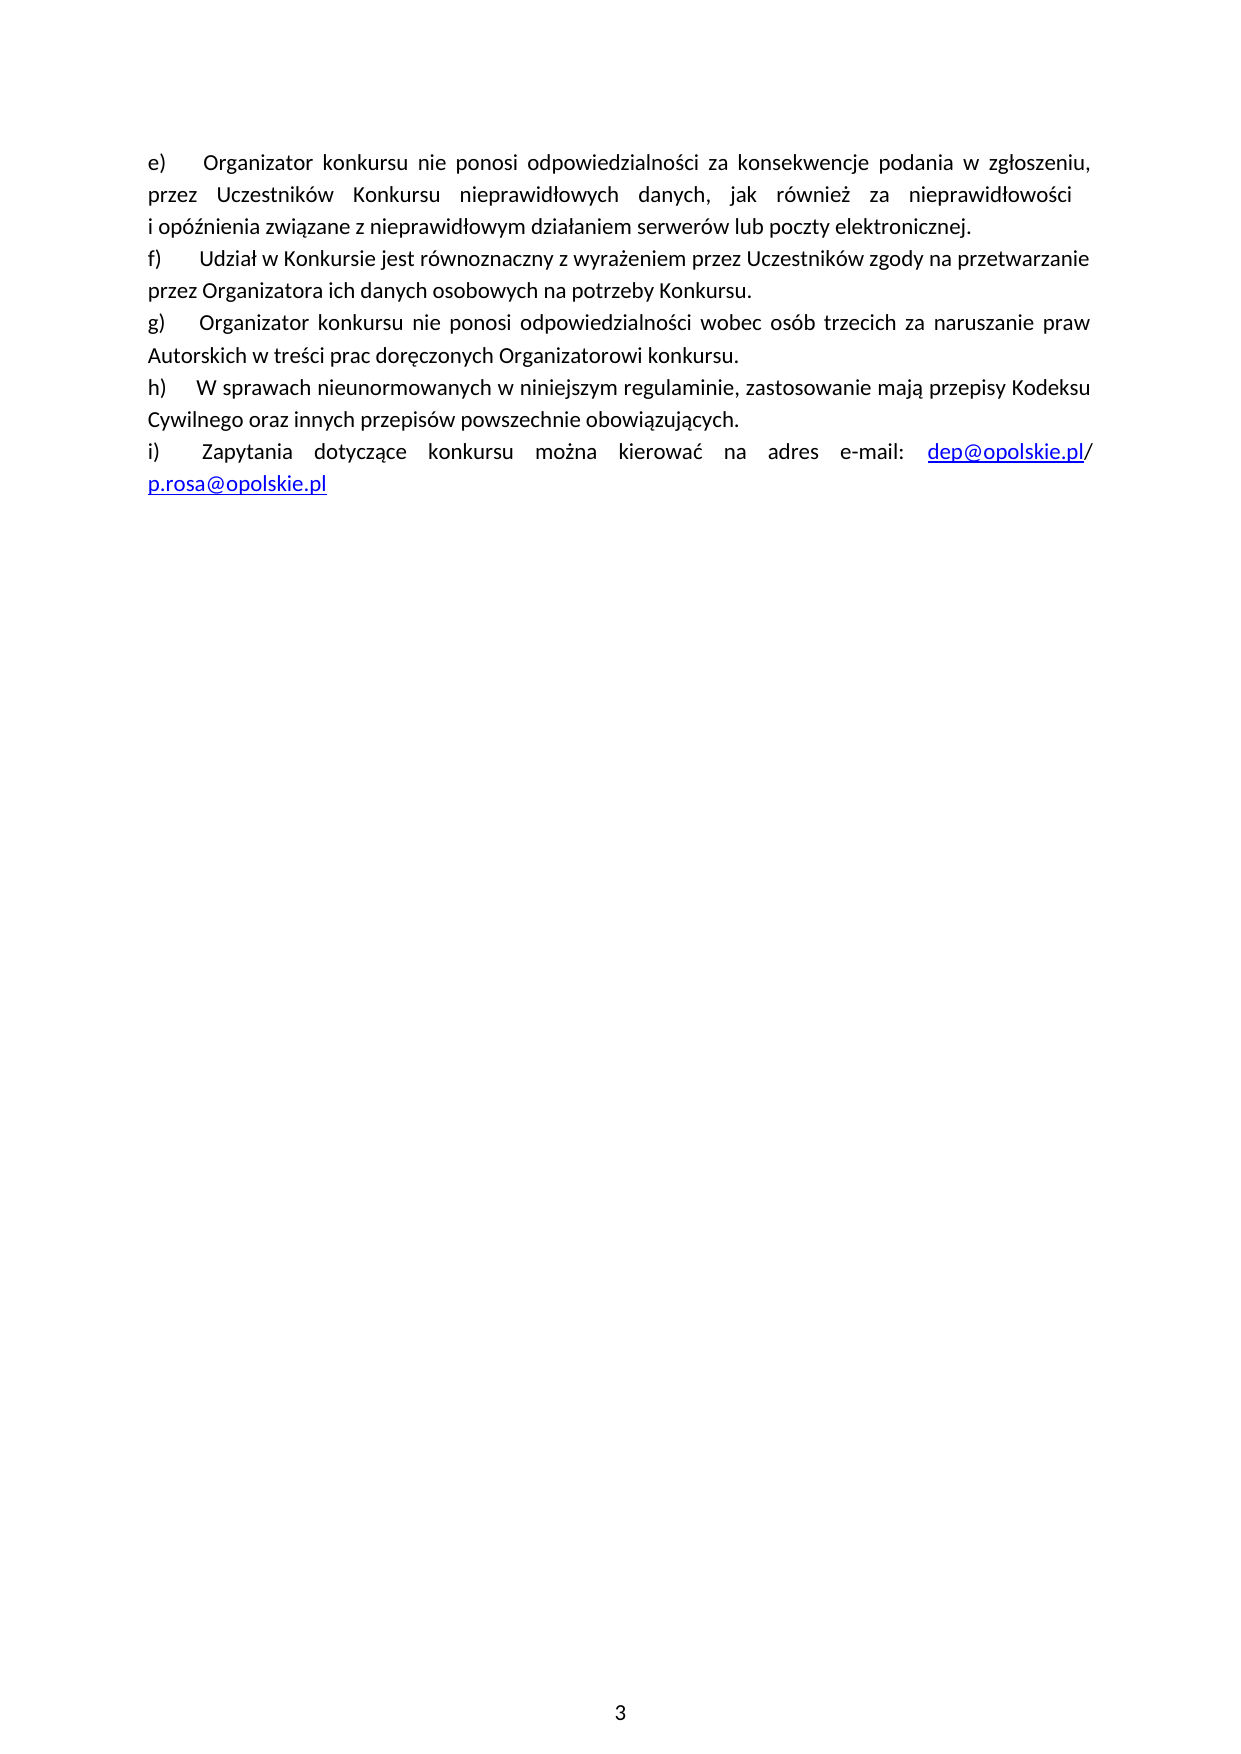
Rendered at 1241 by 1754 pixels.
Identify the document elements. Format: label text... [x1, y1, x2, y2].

text h) W sprawach nieunormowanych w niniejszym regulaminie, zastosowanie mają przepisy Kodeksu Cywilnego oraz innych przepisów powszechnie obowiązujących. [148, 401, 1093, 433]
text g) Organizator konkursu nie ponosi odpowiedzialności wobec osób trzecich za naruszanie praw Autorskich w treści prac doręczonych Organizatorowi konkursu. [148, 337, 1093, 369]
text i) Zapytania dotyczące konkursu można kierować na adres e-mail: dep@opolskie.pl/ p.rosa@opolskie.pl [148, 465, 1093, 497]
text f) Udział w Konkursie jest równoznaczny z wyrażeniem przez Uczestników zgody na przetwarzanie przez Organizatora ich danych osobowych na potrzeby Konkursu. [148, 272, 1093, 304]
text e) Organizator konkursu nie ponosi odpowiedzialności za konsekwencje podania w zgłoszeniu, przez Uczestników Konkursu nieprawidłowych danych, jak również za nieprawidłowości i opóźnienia związane z nieprawidłowym działaniem serwerów lub poczty elektronicznej. [148, 176, 1093, 240]
